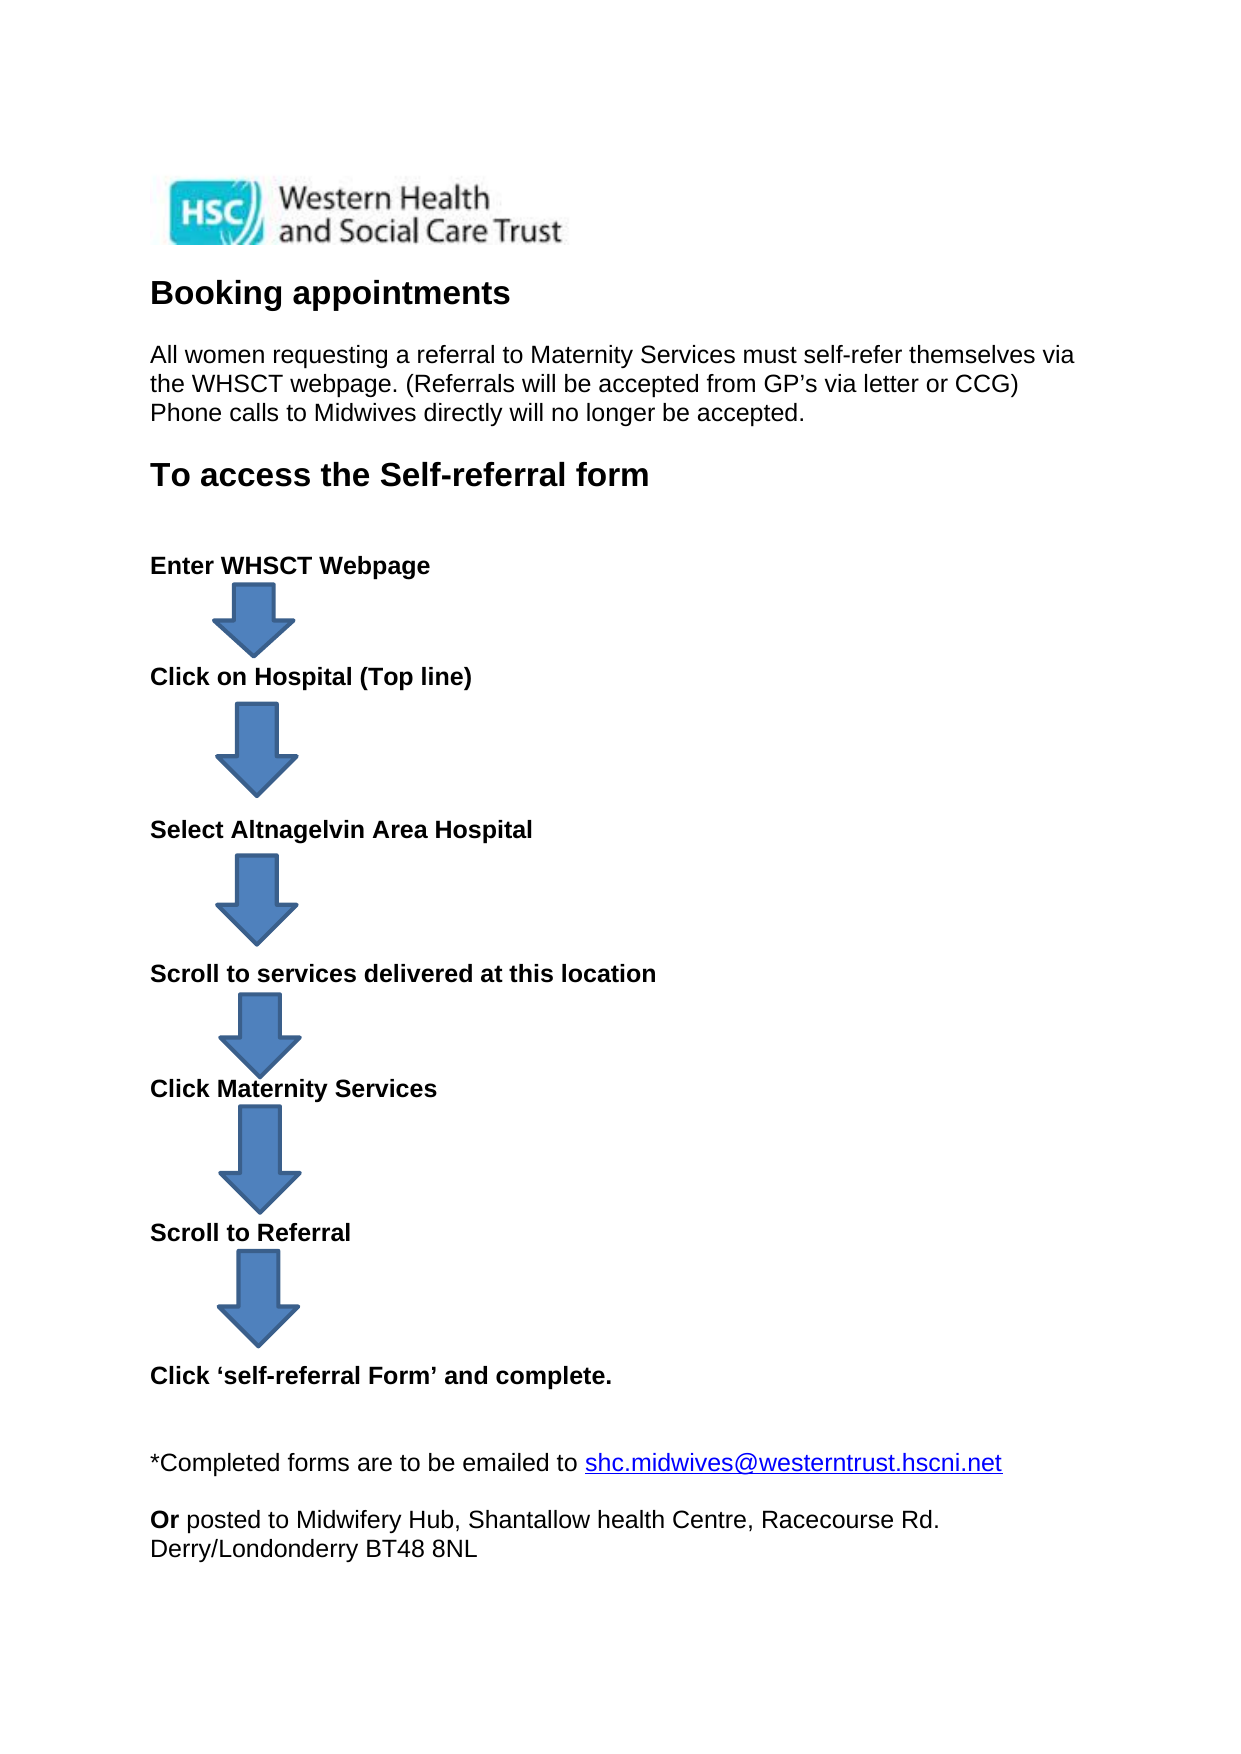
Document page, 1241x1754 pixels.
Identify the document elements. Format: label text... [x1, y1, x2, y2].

picture [150, 150, 570, 245]
text Or posted to Midwifery Hub, Shantallow health Centre, Racecourse Rd. Derry/Londonderry BT48 8NL [150, 1505, 1090, 1562]
text Click Maternity Services [150, 1074, 1090, 1102]
text Scroll to services delivered at this location [150, 959, 1090, 987]
text Select Altnagelvin Area Hospital [150, 815, 1090, 844]
text Booking appointments [150, 273, 1090, 312]
text Click on Hospital (Top line) [150, 662, 1090, 690]
text Click ‘self-referral Form’ and complete. [150, 1361, 1090, 1390]
text *Completed forms are to be emailed to shc.midwives@westerntrust.hscni.net [150, 1447, 1090, 1476]
text All women requesting a referral to Maternity Services must self-refer themselves via the WHSCT webpage. (Referrals will be accepted from GP’s via letter or CCG) Phone calls to Midwives directly will no longer be accepted. [150, 340, 1090, 427]
text Enter WHSCT Webpage [150, 551, 1090, 580]
text To access the Self-referral form [150, 455, 1090, 494]
text Scroll to Referral [150, 1217, 1090, 1246]
